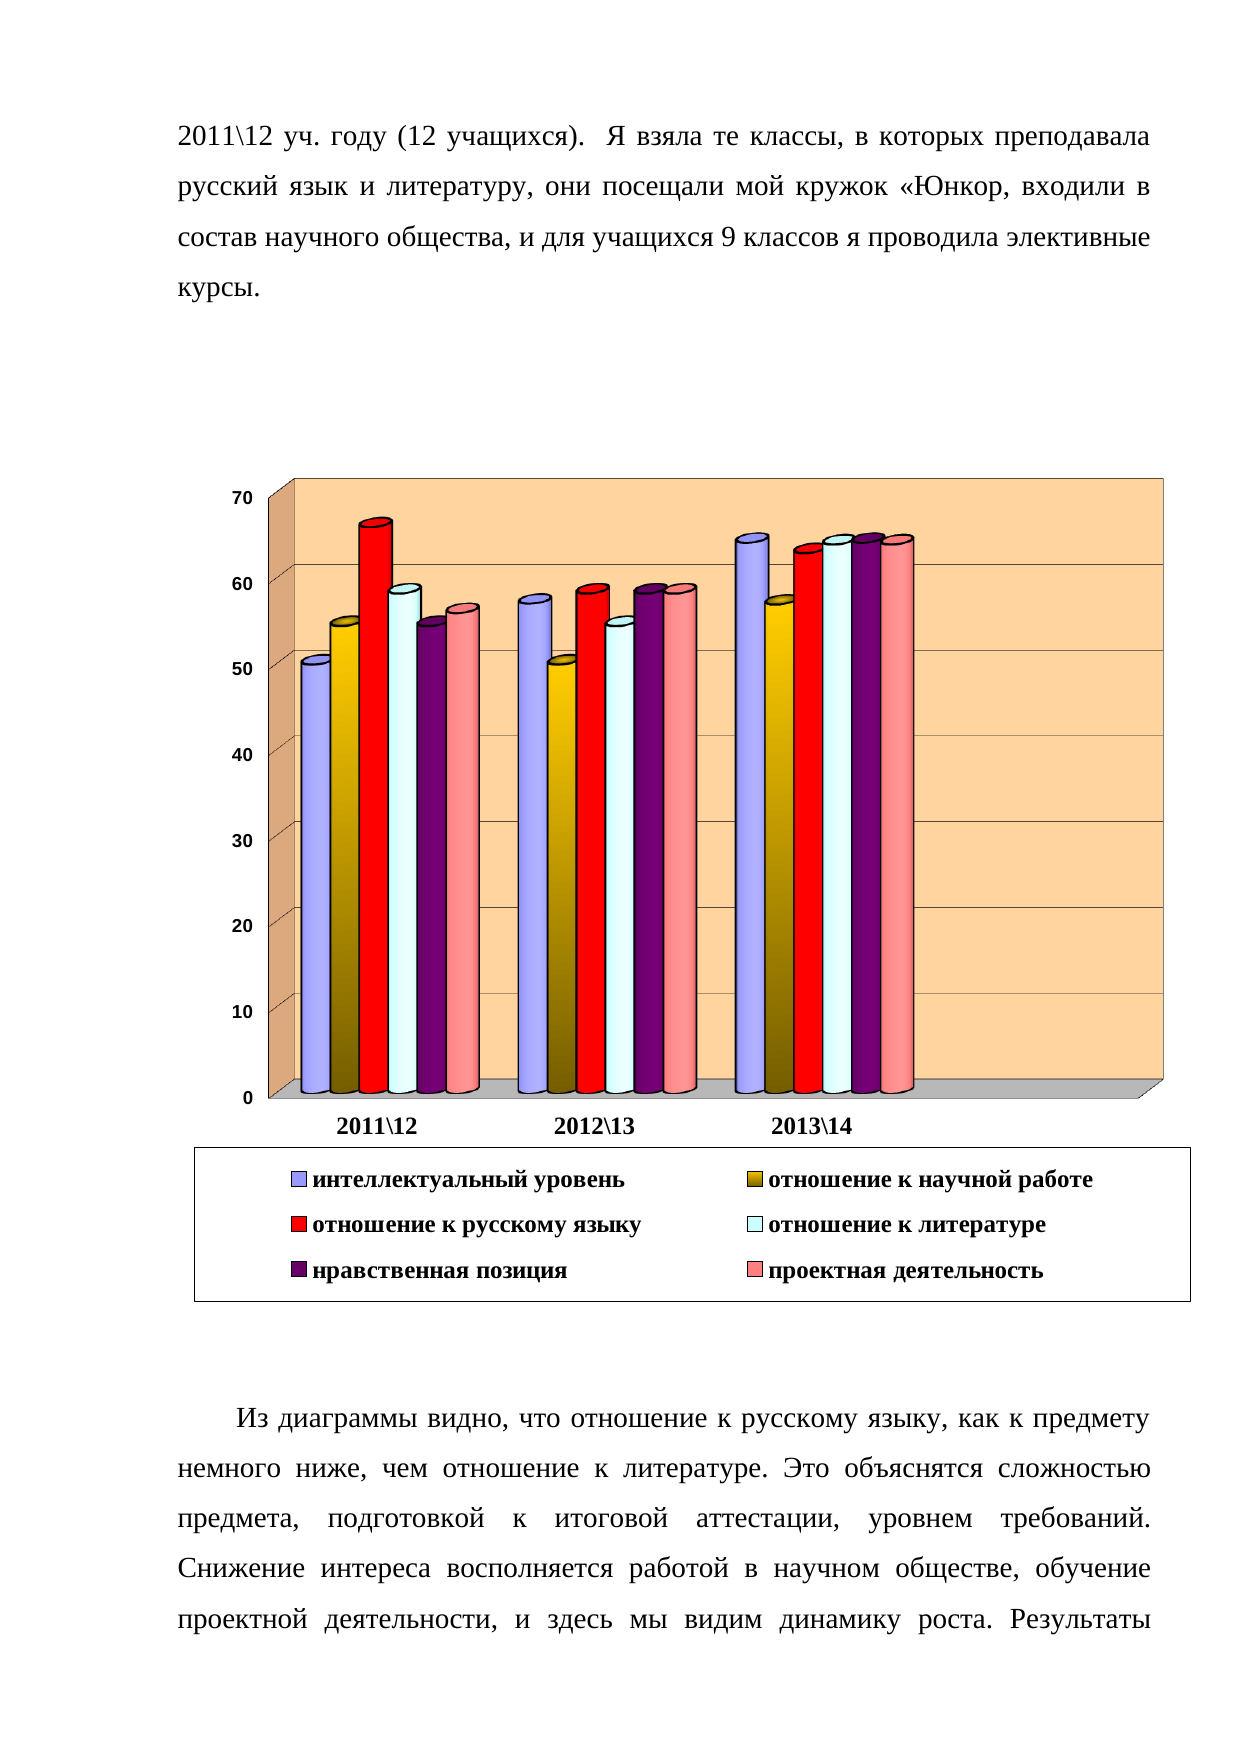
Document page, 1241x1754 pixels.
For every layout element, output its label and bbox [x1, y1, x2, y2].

text [177, 1400, 1152, 1634]
text [177, 118, 1152, 303]
